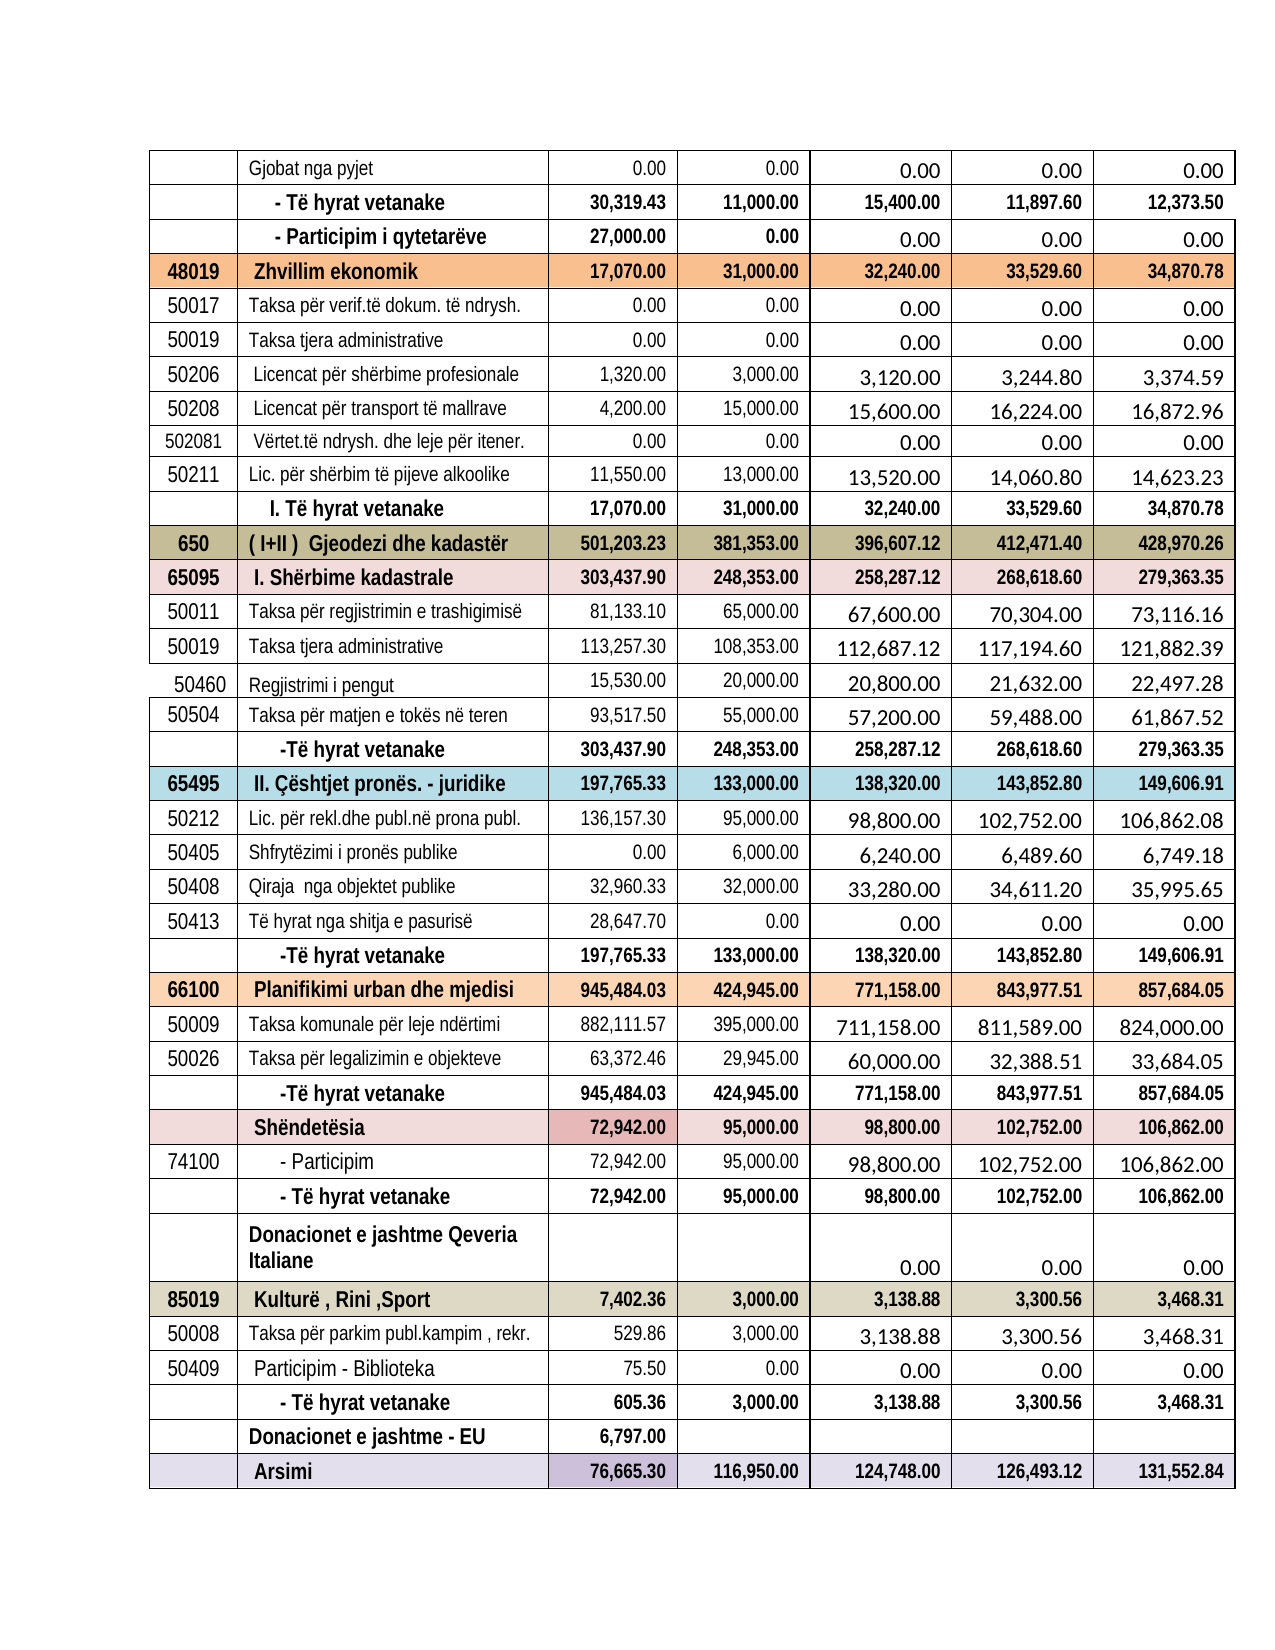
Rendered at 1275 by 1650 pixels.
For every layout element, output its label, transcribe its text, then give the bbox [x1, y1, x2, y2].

table_cell 50019 [150, 323, 237, 356]
table_cell 4,200.00 [549, 392, 677, 425]
table_cell 33,529.60 [952, 492, 1093, 525]
table_cell 11,000.00 [678, 185, 809, 219]
table_cell 303,437.90 [549, 560, 677, 594]
table_cell 843,977.51 [952, 973, 1093, 1006]
table_cell 149,606.91 [1094, 939, 1234, 972]
table_cell 0.00 [678, 1351, 809, 1384]
table_cell 74100 [150, 1145, 237, 1178]
table_cell 3,138.88 [811, 1385, 951, 1419]
table_cell 73,116.16 [1094, 595, 1234, 628]
table_cell Gjobat nga pyjet [238, 151, 548, 184]
table_cell 50009 [150, 1007, 237, 1041]
table_cell 0.00 [678, 426, 809, 456]
table_cell 106,862.08 [1094, 801, 1234, 834]
table_cell [150, 185, 237, 219]
table_cell 112,687.12 [811, 629, 951, 662]
table_cell Donacionet e jashtme - EU [238, 1420, 548, 1453]
table_cell Taksa tjera administrative [238, 323, 548, 356]
table_cell 95,000.00 [678, 1179, 809, 1212]
table_cell 502081 [150, 426, 237, 456]
table_cell 0.00 [811, 1214, 951, 1281]
table_cell 3,468.31 [1094, 1385, 1234, 1419]
table_cell 3,468.31 [1094, 1317, 1234, 1350]
table_cell 424,945.00 [678, 973, 809, 1006]
table_cell 30,319.43 [549, 185, 677, 219]
table_cell 50019 [150, 629, 237, 662]
table_cell 133,000.00 [678, 767, 809, 800]
table_cell 3,000.00 [678, 1282, 809, 1316]
table_cell 3,138.88 [811, 1282, 951, 1316]
table_cell 11,550.00 [549, 457, 677, 491]
table_cell 57,200.00 [811, 698, 951, 731]
table_cell 424,945.00 [678, 1076, 809, 1109]
table_cell 50011 [150, 595, 237, 628]
table_cell 395,000.00 [678, 1007, 809, 1041]
table_cell 21,632.00 [952, 664, 1093, 697]
table_cell I. Shërbime kadastrale [238, 560, 548, 594]
table_cell [549, 1214, 677, 1281]
table_cell 0.00 [1094, 289, 1234, 322]
table_cell 258,287.12 [811, 560, 951, 594]
table_cell 0.00 [1094, 426, 1234, 456]
table_cell 22,497.28 [1094, 664, 1234, 697]
table_cell 143,852.80 [952, 767, 1093, 800]
table_cell 59,488.00 [952, 698, 1093, 731]
table_cell 0.00 [549, 289, 677, 322]
table_cell 0.00 [1094, 323, 1234, 356]
table_cell 16,224.00 [952, 392, 1093, 425]
table_cell 15,000.00 [678, 392, 809, 425]
table_cell 279,363.35 [1094, 732, 1234, 766]
table_cell 116,950.00 [678, 1454, 809, 1487]
table_cell 0.00 [811, 151, 951, 184]
table_cell 0.00 [811, 1351, 951, 1384]
table_cell 1,320.00 [549, 357, 677, 391]
table_cell 106,862.00 [1094, 1179, 1234, 1212]
table_cell 3,120.00 [811, 357, 951, 391]
table_cell [678, 1214, 809, 1281]
table_cell -Të hyrat vetanake [238, 1076, 548, 1109]
table_cell 6,749.18 [1094, 835, 1234, 869]
table_cell 258,287.12 [811, 732, 951, 766]
table_cell 75.50 [549, 1351, 677, 1384]
table_cell 61,867.52 [1094, 698, 1234, 731]
table_cell 529.86 [549, 1317, 677, 1350]
table_cell 108,353.00 [678, 629, 809, 662]
table_cell Taksa për matjen e tokës në teren [238, 698, 548, 731]
table_cell 29,945.00 [678, 1042, 809, 1075]
table_cell - Të hyrat vetanake [238, 185, 548, 219]
table_cell 126,493.12 [952, 1454, 1093, 1487]
table_cell 32,240.00 [811, 254, 951, 287]
table_cell 0.00 [811, 289, 951, 322]
table_cell 6,489.60 [952, 835, 1093, 869]
table_cell [150, 939, 237, 972]
table_cell 20,800.00 [811, 664, 951, 697]
table_cell 34,870.78 [1094, 492, 1234, 525]
table_cell [150, 1179, 237, 1212]
table_cell 16,872.96 [1094, 392, 1234, 425]
table_cell Taksa për legalizimin e objekteve [238, 1042, 548, 1075]
table_cell 138,320.00 [811, 767, 951, 800]
table_cell 102,752.00 [952, 1145, 1093, 1178]
table_cell Planifikimi urban dhe mjedisi [238, 973, 548, 1006]
table_cell - Participim [238, 1145, 548, 1178]
table_cell 711,158.00 [811, 1007, 951, 1041]
table_cell 279,363.35 [1094, 560, 1234, 594]
table_cell - Participim i qytetarëve [238, 220, 548, 253]
table_cell 15,400.00 [811, 185, 951, 219]
table_cell Vërtet.të ndrysh. dhe leje për itener. [238, 426, 548, 456]
table_cell -Të hyrat vetanake [238, 732, 548, 766]
table_cell Taksa për verif.të dokum. të ndrysh. [238, 289, 548, 322]
table_cell Donacionet e jashtme Qeveria Italiane [238, 1214, 548, 1281]
table_cell 6,240.00 [811, 835, 951, 869]
table_cell 0.00 [952, 426, 1093, 456]
table_cell Zhvillim ekonomik [238, 254, 548, 287]
table_cell 0.00 [952, 151, 1093, 184]
table_cell Regjistrimi i pengut [238, 664, 548, 697]
table_cell 811,589.00 [952, 1007, 1093, 1041]
table_cell 48019 [150, 254, 237, 287]
table_cell Taksa komunale për leje ndërtimi [238, 1007, 548, 1041]
table_cell 0.00 [1094, 1351, 1234, 1384]
table_cell 3,138.88 [811, 1317, 951, 1350]
table_cell 0.00 [811, 323, 951, 356]
table_cell - Të hyrat vetanake [238, 1385, 548, 1419]
table_cell Taksa për parkim publ.kampim , rekr. [238, 1317, 548, 1350]
table_cell 28,647.70 [549, 904, 677, 937]
table_cell 6,797.00 [549, 1420, 677, 1453]
table_cell 3,000.00 [678, 1385, 809, 1419]
table_cell 857,684.05 [1094, 1076, 1234, 1109]
table_cell 0.00 [1094, 220, 1234, 253]
table_cell 27,000.00 [549, 220, 677, 253]
table_cell 102,752.00 [952, 801, 1093, 834]
table_cell 131,552.84 [1094, 1454, 1234, 1487]
table_cell Licencat për shërbime profesionale [238, 357, 548, 391]
table_cell 50408 [150, 870, 237, 903]
table_cell 50504 [150, 698, 237, 731]
table_cell [1094, 1420, 1234, 1453]
table_cell 60,000.00 [811, 1042, 951, 1075]
table_cell [150, 151, 237, 184]
table_cell 143,852.80 [952, 939, 1093, 972]
table_cell 50409 [150, 1351, 237, 1384]
table_cell 33,280.00 [811, 870, 951, 903]
table_cell 0.00 [952, 1214, 1093, 1281]
table_cell 133,000.00 [678, 939, 809, 972]
table_cell 102,752.00 [952, 1110, 1093, 1144]
table_cell 32,388.51 [952, 1042, 1093, 1075]
table_cell 0.00 [811, 220, 951, 253]
table_cell Lic. për shërbim të pijeve alkoolike [238, 457, 548, 491]
table_cell 0.00 [1094, 1214, 1234, 1281]
table_cell 63,372.46 [549, 1042, 677, 1075]
table_cell 33,684.05 [1094, 1042, 1234, 1075]
table_cell 31,000.00 [678, 254, 809, 287]
table_cell Arsimi [238, 1454, 548, 1487]
table_cell 72,942.00 [549, 1179, 677, 1212]
table_cell 882,111.57 [549, 1007, 677, 1041]
table_cell Licencat për transport të mallrave [238, 392, 548, 425]
table_cell Taksa për regjistrimin e trashigimisë [238, 595, 548, 628]
table_cell 3,000.00 [678, 1317, 809, 1350]
table_cell 605.36 [549, 1385, 677, 1419]
table_cell 34,870.78 [1094, 254, 1234, 287]
table_cell 0.00 [678, 323, 809, 356]
table_cell 381,353.00 [678, 526, 809, 559]
table_cell 72,942.00 [549, 1110, 677, 1144]
table_cell Kulturë , Rini ,Sport [238, 1282, 548, 1316]
table_cell 0.00 [952, 1351, 1093, 1384]
table_cell 268,618.60 [952, 732, 1093, 766]
table_cell [150, 1214, 237, 1281]
table_cell 248,353.00 [678, 732, 809, 766]
table_cell 0.00 [952, 323, 1093, 356]
table_cell Lic. për rekl.dhe publ.në prona publ. [238, 801, 548, 834]
table_cell 34,611.20 [952, 870, 1093, 903]
table_cell 113,257.30 [549, 629, 677, 662]
table_cell Të hyrat nga shitja e pasurisë [238, 904, 548, 937]
table_cell 15,530.00 [549, 664, 677, 697]
table_cell 3,300.56 [952, 1282, 1093, 1316]
table_cell 102,752.00 [952, 1179, 1093, 1212]
table_cell 65495 [150, 767, 237, 800]
table_cell 824,000.00 [1094, 1007, 1234, 1041]
table_cell 3,000.00 [678, 357, 809, 391]
table_cell 50017 [150, 289, 237, 322]
table_cell 3,468.31 [1094, 1282, 1234, 1316]
table_cell 17,070.00 [549, 254, 677, 287]
table_cell 98,800.00 [811, 801, 951, 834]
table_cell 0.00 [952, 220, 1093, 253]
table_cell 76,665.30 [549, 1454, 677, 1487]
table_cell 50413 [150, 904, 237, 937]
table_cell 396,607.12 [811, 526, 951, 559]
table_cell Qiraja nga objektet publike [238, 870, 548, 903]
table_cell 15,600.00 [811, 392, 951, 425]
table_cell 0.00 [811, 904, 951, 937]
table_cell 3,300.56 [952, 1385, 1093, 1419]
table_cell 95,000.00 [678, 1145, 809, 1178]
table_cell [811, 1420, 951, 1453]
table_cell 106,862.00 [1094, 1110, 1234, 1144]
table_cell 248,353.00 [678, 560, 809, 594]
table_cell 11,897.60 [952, 185, 1093, 219]
table_cell [150, 492, 237, 525]
table_cell 50460 [150, 664, 237, 697]
table_cell 31,000.00 [678, 492, 809, 525]
table_cell [150, 220, 237, 253]
table_cell 771,158.00 [811, 1076, 951, 1109]
table_cell 268,618.60 [952, 560, 1093, 594]
table_cell 95,000.00 [678, 801, 809, 834]
table_cell 0.00 [952, 904, 1093, 937]
table_cell 138,320.00 [811, 939, 951, 972]
table_cell 0.00 [678, 289, 809, 322]
table_cell 0.00 [952, 289, 1093, 322]
table_cell 771,158.00 [811, 973, 951, 1006]
table_cell Shfrytëzimi i pronës publike [238, 835, 548, 869]
table_cell 50212 [150, 801, 237, 834]
table_cell 3,300.56 [952, 1317, 1093, 1350]
table_cell [150, 1420, 237, 1453]
table_cell 3,374.59 [1094, 357, 1234, 391]
table_cell 857,684.05 [1094, 973, 1234, 1006]
table_cell 117,194.60 [952, 629, 1093, 662]
table_cell 98,800.00 [811, 1145, 951, 1178]
table_cell II. Çështjet pronës. - juridike [238, 767, 548, 800]
table_cell 0.00 [549, 426, 677, 456]
table_cell [150, 732, 237, 766]
table_cell 0.00 [549, 323, 677, 356]
table_cell 67,600.00 [811, 595, 951, 628]
table_cell 13,520.00 [811, 457, 951, 491]
table_cell I. Të hyrat vetanake [238, 492, 548, 525]
table_cell 32,240.00 [811, 492, 951, 525]
table_cell 17,070.00 [549, 492, 677, 525]
table_cell [150, 1385, 237, 1419]
table_cell 98,800.00 [811, 1110, 951, 1144]
table_cell 0.00 [678, 151, 809, 184]
table_cell - Të hyrat vetanake [238, 1179, 548, 1212]
table_cell 412,471.40 [952, 526, 1093, 559]
table_cell [678, 1420, 809, 1453]
table_cell 72,942.00 [549, 1145, 677, 1178]
table_cell 98,800.00 [811, 1179, 951, 1212]
table_cell 0.00 [549, 835, 677, 869]
table_cell 50206 [150, 357, 237, 391]
table_cell Participim - Biblioteka [238, 1351, 548, 1384]
table_cell Shëndetësia [238, 1110, 548, 1144]
table_cell 81,133.10 [549, 595, 677, 628]
table_cell 20,000.00 [678, 664, 809, 697]
table_cell 106,862.00 [1094, 1145, 1234, 1178]
table_cell [952, 1420, 1093, 1453]
table_cell 197,765.33 [549, 939, 677, 972]
table_cell 95,000.00 [678, 1110, 809, 1144]
table_cell 3,244.80 [952, 357, 1093, 391]
table_cell 945,484.03 [549, 973, 677, 1006]
table_cell 50405 [150, 835, 237, 869]
table_cell 124,748.00 [811, 1454, 951, 1487]
table_cell 13,000.00 [678, 457, 809, 491]
table_cell ( I+II ) Gjeodezi dhe kadastër [238, 526, 548, 559]
table_cell 66100 [150, 973, 237, 1006]
table_cell 945,484.03 [549, 1076, 677, 1109]
table_cell 0.00 [1094, 151, 1234, 184]
table_cell 33,529.60 [952, 254, 1093, 287]
table_cell -Të hyrat vetanake [238, 939, 548, 972]
table_cell Taksa tjera administrative [238, 629, 548, 662]
table_cell 14,060.80 [952, 457, 1093, 491]
table_cell 501,203.23 [549, 526, 677, 559]
table_cell 428,970.26 [1094, 526, 1234, 559]
table_cell [150, 1076, 237, 1109]
table_cell 70,304.00 [952, 595, 1093, 628]
table_cell 7,402.36 [549, 1282, 677, 1316]
table_cell 50008 [150, 1317, 237, 1350]
table_cell 50026 [150, 1042, 237, 1075]
table_cell 55,000.00 [678, 698, 809, 731]
table_cell 121,882.39 [1094, 629, 1234, 662]
table_cell 65,000.00 [678, 595, 809, 628]
table_cell 0.00 [549, 151, 677, 184]
table_cell 93,517.50 [549, 698, 677, 731]
table_cell 65095 [150, 560, 237, 594]
table_cell 85019 [150, 1282, 237, 1316]
table_cell [150, 1110, 237, 1144]
table_cell [150, 1454, 237, 1487]
table_cell 303,437.90 [549, 732, 677, 766]
table_cell 0.00 [678, 220, 809, 253]
table_cell 32,000.00 [678, 870, 809, 903]
table_cell 843,977.51 [952, 1076, 1093, 1109]
table_cell 650 [150, 526, 237, 559]
table_cell 32,960.33 [549, 870, 677, 903]
table_cell 6,000.00 [678, 835, 809, 869]
table_cell 197,765.33 [549, 767, 677, 800]
table_cell 14,623.23 [1094, 457, 1234, 491]
table_cell 12,373.50 [1094, 185, 1235, 219]
table_cell 136,157.30 [549, 801, 677, 834]
table_cell 0.00 [678, 904, 809, 937]
table_cell 50211 [150, 457, 237, 491]
table_cell 35,995.65 [1094, 870, 1234, 903]
table_cell 0.00 [1094, 904, 1234, 937]
table_cell 149,606.91 [1094, 767, 1234, 800]
table_cell 0.00 [811, 426, 951, 456]
table_cell 50208 [150, 392, 237, 425]
